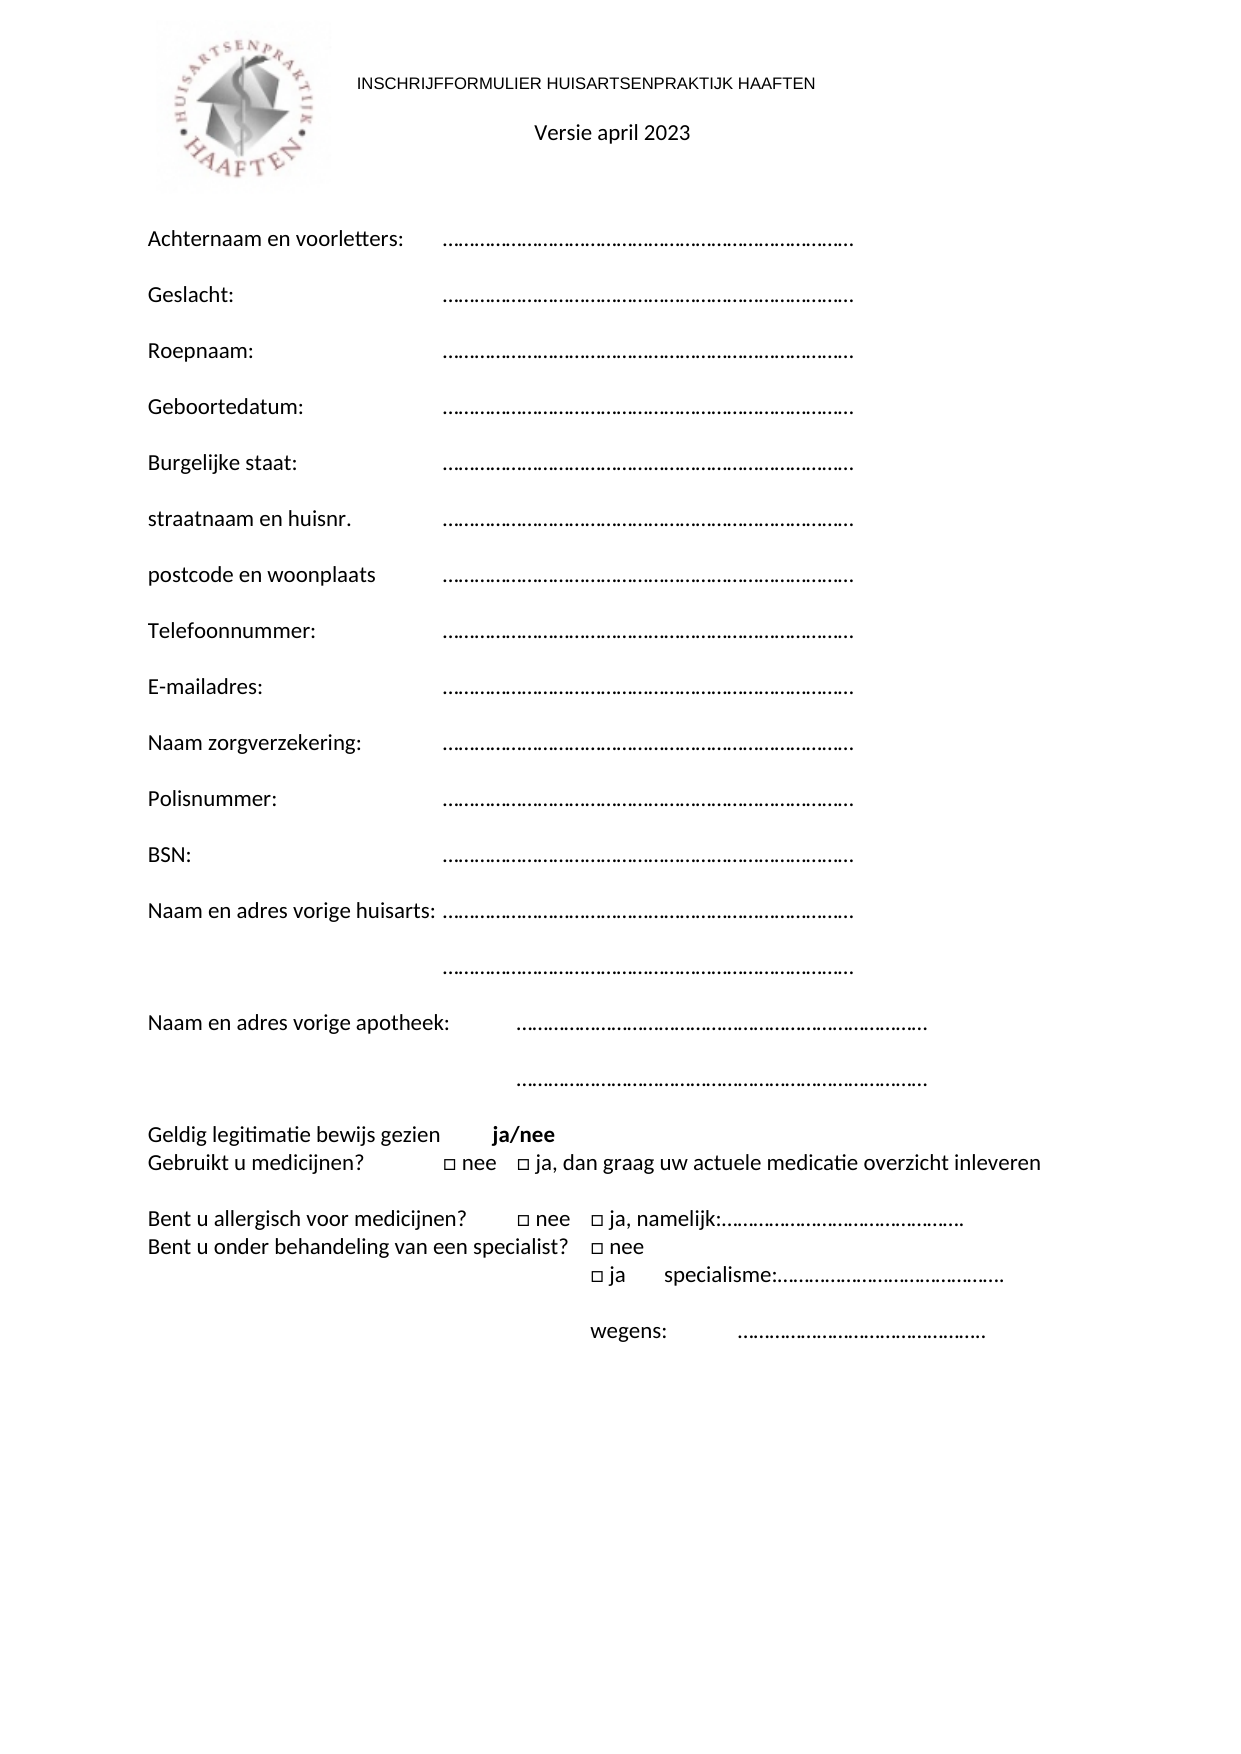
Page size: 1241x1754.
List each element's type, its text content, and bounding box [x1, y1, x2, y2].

picture [156, 20, 332, 194]
text Gebruikt u medicijnen? □ nee □ ja, dan graag uw actuele medicatie overzicht inleveren [148, 1148, 1093, 1176]
text Telefoonnummer: …………………………………………………………………… [148, 616, 1093, 644]
text Naam en adres vorige huisarts: …………………………………………………………………… [148, 896, 1093, 924]
text straatnaam en huisnr. …………………………………………………………………… [148, 504, 1093, 532]
text Geboortedatum: …………………………………………………………………… [148, 392, 1093, 420]
text wegens: ……………………………………….. [148, 1316, 1093, 1344]
text BSN: …………………………………………………………………… [148, 840, 1093, 868]
text E-mailadres: …………………………………………………………………… [148, 672, 1093, 700]
text □ ja specialisme:……………………………………. [148, 1260, 1093, 1288]
text Naam zorgverzekering: …………………………………………………………………… [148, 728, 1093, 756]
text Polisnummer: …………………………………………………………………… [148, 784, 1093, 812]
text Burgelijke staat: …………………………………………………………………… [148, 448, 1093, 476]
text Achternaam en voorletters: …………………………………………………………………… [148, 224, 1093, 252]
text Geldig legitimatie bewijs gezien ja/nee [148, 1120, 1093, 1148]
text postcode en woonplaats …………………………………………………………………… [148, 560, 1093, 588]
text Naam en adres vorige apotheek: …………………………………………………………………… [148, 1008, 1093, 1036]
text …………………………………………………………………… [148, 952, 1093, 980]
text Geslacht: …………………………………………………………………… [148, 280, 1093, 308]
text Roepnaam: …………………………………………………………………… [148, 336, 1093, 364]
text Bent u onder behandeling van een specialist? □ nee [148, 1232, 1093, 1260]
text Bent u allergisch voor medicijnen? □ nee □ ja, namelijk:………………………………………. [148, 1204, 1093, 1232]
text …………………………………………………………………… [148, 1064, 1093, 1092]
